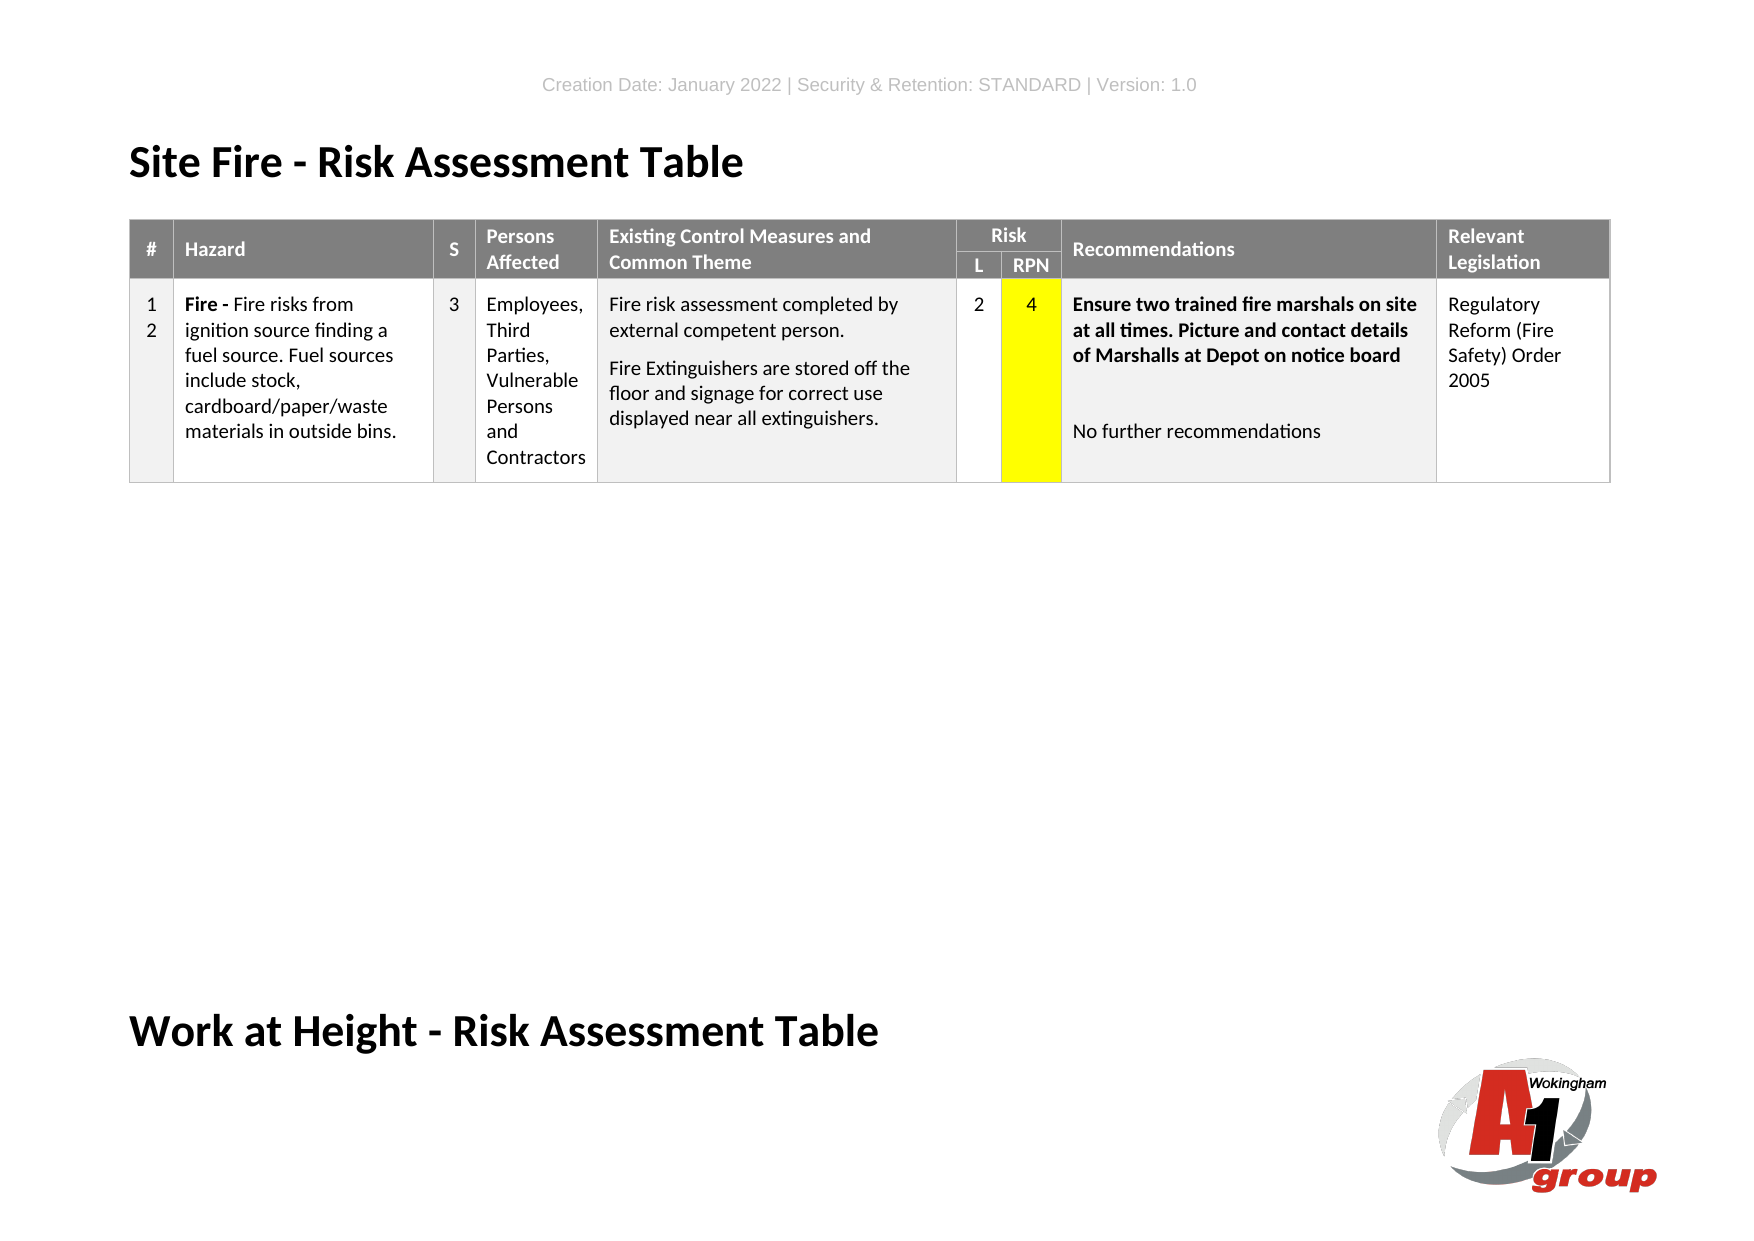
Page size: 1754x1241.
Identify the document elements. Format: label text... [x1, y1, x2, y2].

table_cell Fire risk assessment completed by external competent person. Fire Extinguishers are stored off the floor and signage for correct use displayed near all extinguishers. [598, 279, 956, 482]
table_header Persons Affected [476, 220, 597, 278]
table_cell Fire - Fire risks from ignition source finding a fuel source. Fuel sources include stock, cardboard/paper/waste materials in outside bins. [174, 279, 433, 482]
picture [1436, 1055, 1660, 1196]
table_cell 2 [957, 279, 1001, 482]
table_header Hazard [174, 220, 433, 278]
table_cell RPN [1002, 252, 1061, 278]
table_cell L [957, 252, 1001, 278]
table_cell Regulatory Reform (Fire Safety) Order 2005 [1437, 279, 1609, 482]
table_header Existing Control Measures and Common Theme [598, 220, 956, 278]
table_header S [434, 220, 475, 278]
table_cell Employees, Third Parties, Vulnerable Persons and Contractors [476, 279, 597, 482]
table_cell Ensure two trained fire marshals on site at all times. Picture and contact details of Marshalls at Depot on notice board No further recommendations [1062, 279, 1436, 482]
table_header Risk [957, 220, 1061, 251]
subtitle Work at Height - Risk Assessment Table [129, 1002, 1609, 1058]
subtitle Site Fire - Risk Assessment Table [129, 133, 1609, 189]
table_cell 12 [130, 279, 173, 482]
table_cell 3 [434, 279, 475, 482]
table_header # [130, 220, 173, 278]
table_cell 4 [1002, 279, 1061, 482]
table_header Recommendations [1062, 220, 1436, 278]
table_header Relevant Legislation [1437, 220, 1609, 278]
